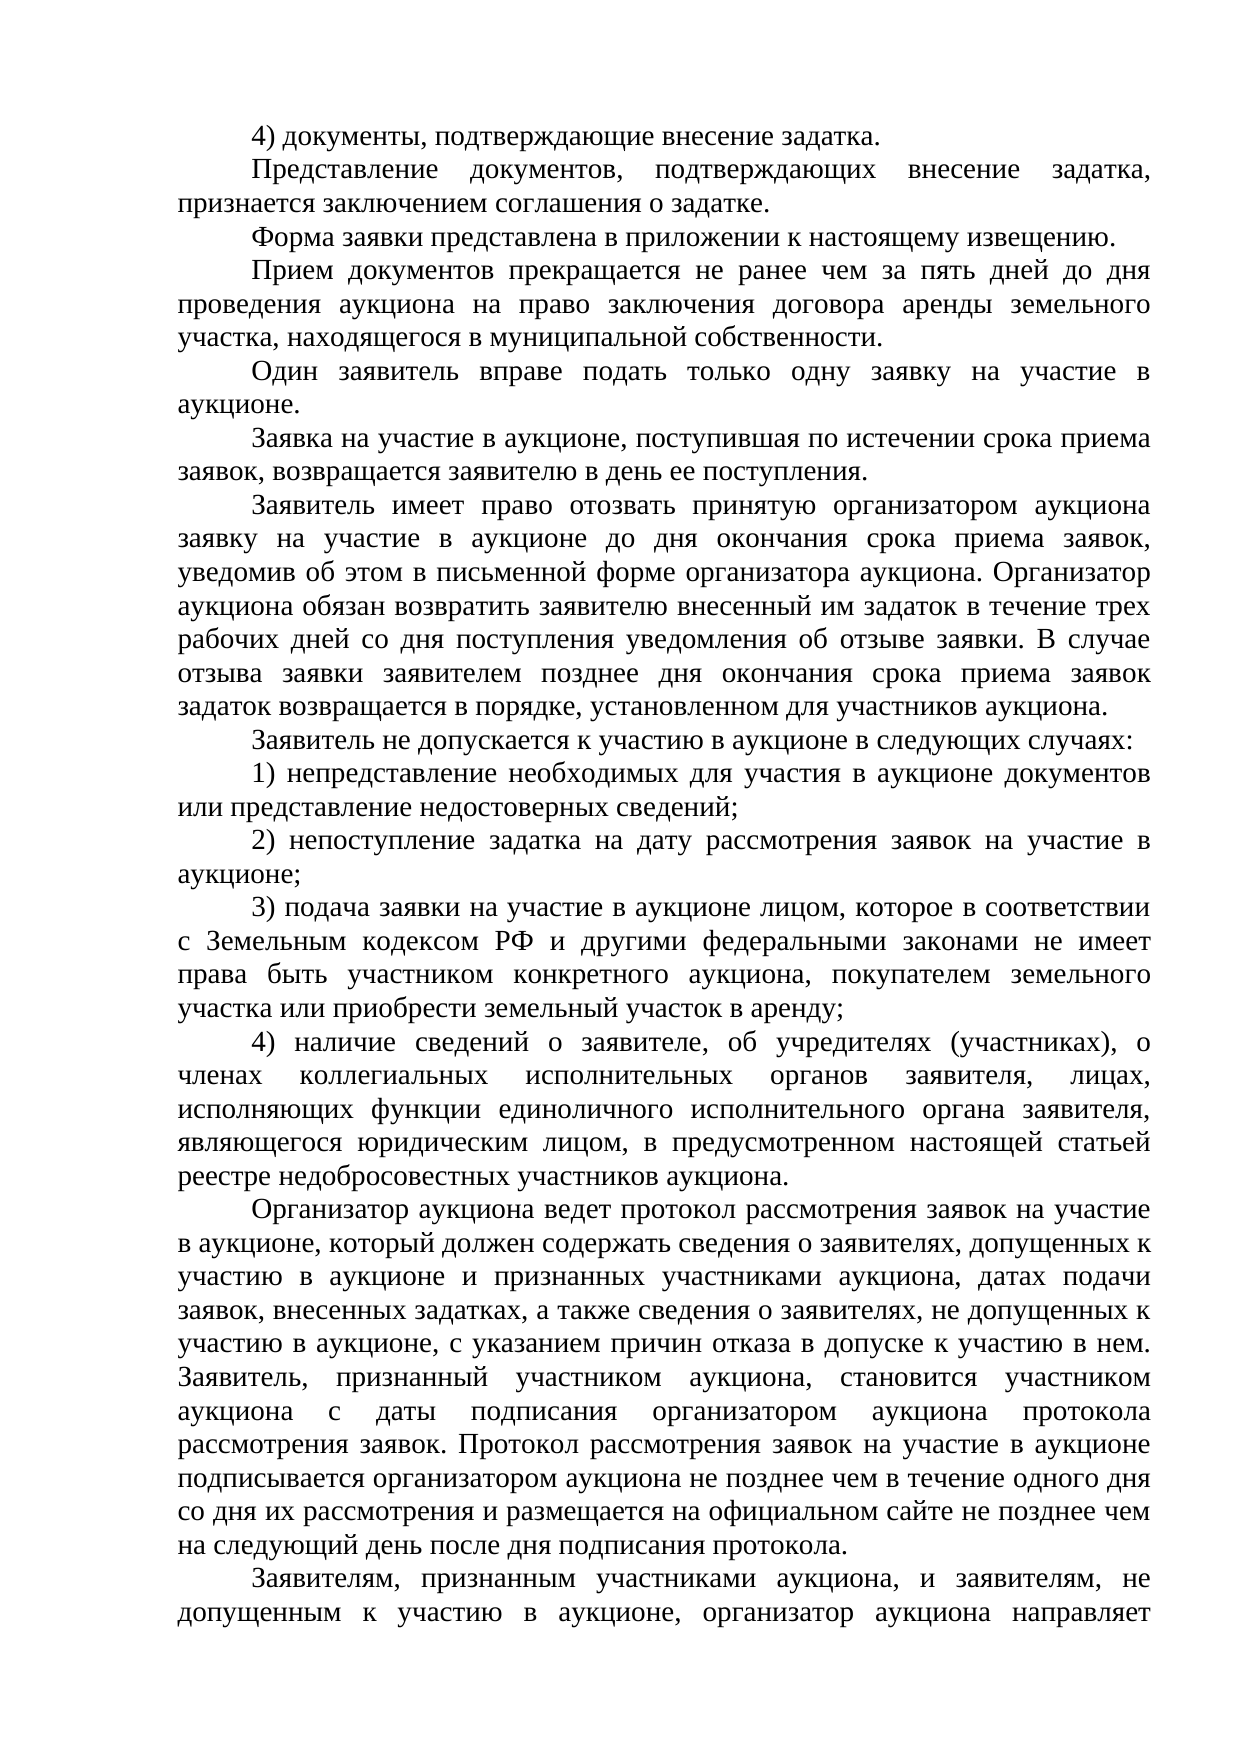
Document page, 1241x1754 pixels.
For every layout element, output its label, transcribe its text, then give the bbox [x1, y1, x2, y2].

text 4) документы, подтверждающие внесение задатка. [177, 118, 1152, 152]
text Прием документов прекращается не ранее чем за пять дней до дня проведения аукциона на право заключения договора аренды земельного участка, находящегося в муниципальной собственности. [177, 252, 1152, 353]
text Один заявитель вправе подать только одну заявку на участие в аукционе. [177, 353, 1152, 420]
text Форма заявки представлена в приложении к настоящему извещению. [177, 219, 1152, 252]
text 2) непоступление задатка на дату рассмотрения заявок на участие в аукционе; [177, 822, 1152, 889]
text 3) подача заявки на участие в аукционе лицом, которое в соответствии с Земельным кодексом РФ и другими федеральными законами не имеет права быть участником конкретного аукциона, покупателем земельного участка или приобрести земельный участок в аренду; [177, 889, 1152, 1024]
text Представление документов, подтверждающих внесение задатка, признается заключением соглашения о задатке. [177, 152, 1152, 219]
text 4) наличие сведений о заявителе, об учредителях (участниках), о членах коллегиальных исполнительных органов заявителя, лицах, исполняющих функции единоличного исполнительного органа заявителя, являющегося юридическим лицом, в предусмотренном настоящей статьей реестре недобросовестных участников аукциона. [177, 1024, 1152, 1191]
text Заявитель не допускается к участию в аукционе в следующих случаях: [177, 722, 1152, 755]
text 1) непредставление необходимых для участия в аукционе документов или представление недостоверных сведений; [177, 755, 1152, 822]
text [177, 1560, 1152, 1627]
text Заявка на участие в аукционе, поступившая по истечении срока приема заявок, возвращается заявителю в день ее поступления. [177, 420, 1152, 487]
text Заявитель имеет право отозвать принятую организатором аукциона заявку на участие в аукционе до дня окончания срока приема заявок, уведомив об этом в письменной форме организатора аукциона. Организатор аукциона обязан возвратить заявителю внесенный им задаток в течение трех рабочих дней со дня поступления уведомления об отзыве заявки. В случае отзыва заявки заявителем позднее дня окончания срока приема заявок задаток возвращается в порядке, установленном для участников аукциона. [177, 487, 1152, 722]
text Организатор аукциона ведет протокол рассмотрения заявок на участие в аукционе, который должен содержать сведения о заявителях, допущенных к участию в аукционе и признанных участниками аукциона, датах подачи заявок, внесенных задатках, а также сведения о заявителях, не допущенных к участию в аукционе, с указанием причин отказа в допуске к участию в нем. Заявитель, признанный участником аукциона, становится участником аукциона с даты подписания организатором аукциона протокола рассмотрения заявок. Протокол рассмотрения заявок на участие в аукционе подписывается организатором аукциона не позднее чем в течение одного дня со дня их рассмотрения и размещается на официальном сайте не позднее чем на следующий день после дня подписания протокола. [177, 1191, 1152, 1560]
